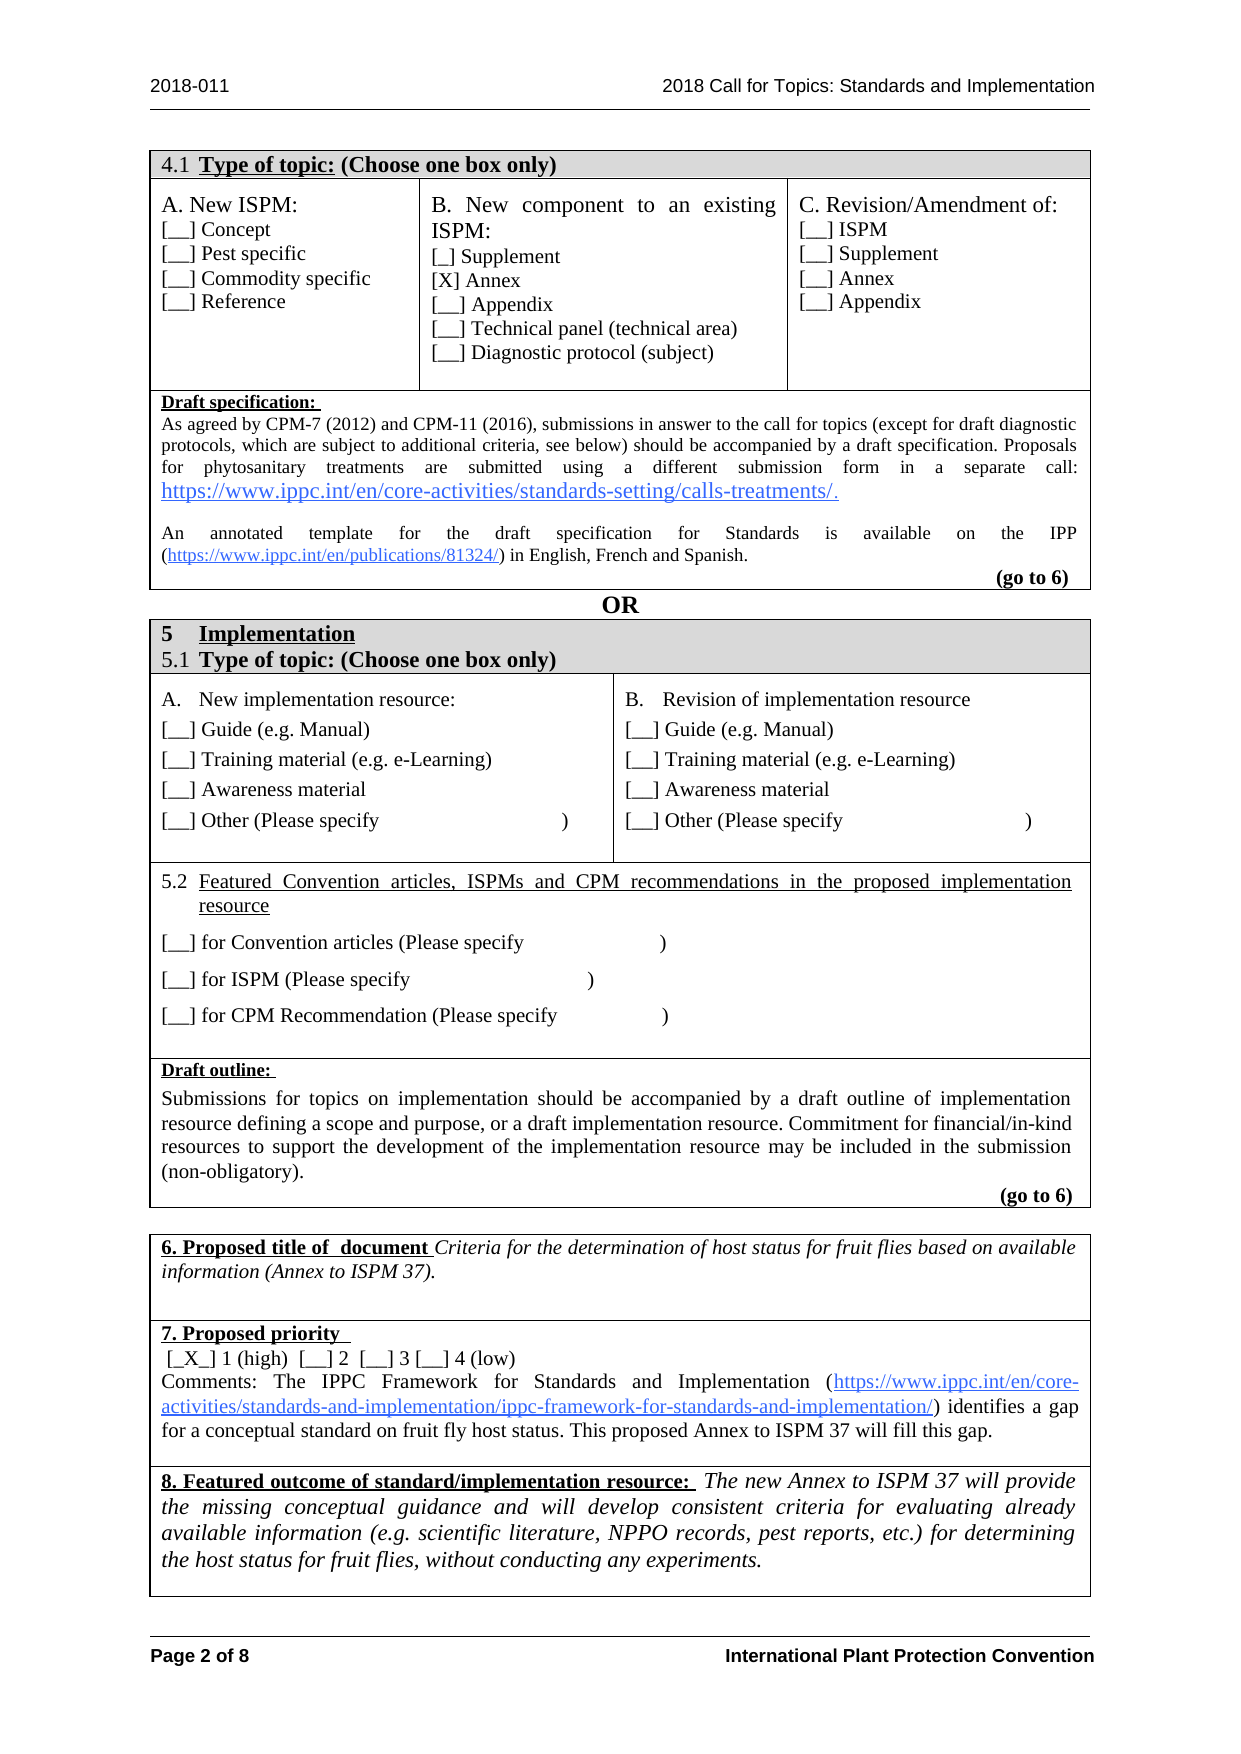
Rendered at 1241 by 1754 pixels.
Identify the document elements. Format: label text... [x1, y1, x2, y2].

text OR [150, 590, 1090, 619]
table_cell 7. Proposed priority [_X_] 1 (high) [__] 2 [__] 3 [__] 4 (low) Comments: The IPPC Framework for Standards and Implementation (https://www.ippc.int/en/core-activities/standards-and-implementation/ippc-framework-for-standards-and-implementation/) identifies a gap for a conceptual standard on fruit fly host status. This proposed Annex to ISPM 37 will fill this gap. [151, 1321, 1090, 1466]
table_cell C. Revision/Amendment of: [__] ISPM [__] Supplement [__] Annex [__] Appendix [788, 179, 1090, 390]
table_cell B. New component to an existing ISPM: [_] Supplement [X] Annex [__] Appendix [__] Technical panel (technical area) [__] Diagnostic protocol (subject) [420, 179, 787, 390]
table_cell Featured Convention articles, ISPMs and CPM recommendations in the proposed implementation resource [__] for Convention articles (Please specify ) [__] for ISPM (Please specify ) [__] for CPM Recommendation (Please specify ) [151, 863, 1090, 1057]
table_cell Draft specification: As agreed by CPM-7 (2012) and CPM-11 (2016), submissions in answer to the call for topics (except for draft diagnostic protocols, which are subject to additional criteria, see below) should be accompanied by a draft specification. Proposals for phytosanitary treatments are submitted using a different submission form in a separate call: https://www.ippc.int/en/core-activities/standards-setting/calls-treatments/. An annotated template for the draft specification for Standards is available on the IPP (https://www.ippc.int/en/publications/81324/) in English, French and Spanish. (go to 6) [151, 391, 1090, 589]
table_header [151, 151, 1090, 177]
table_cell Revision of implementation resource [__] Guide (e.g. Manual) [__] Training material (e.g. e-Learning) [__] Awareness material [__] Other (Please specify ) [614, 674, 1090, 862]
table_cell Draft outline: Submissions for topics on implementation should be accompanied by a draft outline of implementation resource defining a scope and purpose, or a draft implementation resource. Commitment for financial/in-kind resources to support the development of the implementation resource may be included in the submission (non-obligatory). (go to 6) [151, 1059, 1090, 1207]
table_cell 8. Featured outcome of standard/implementation resource: The new Annex to ISPM 37 will provide the missing conceptual guidance and will develop consistent criteria for evaluating already available information (e.g. scientific literature, NPPO records, pest reports, etc.) for determining the host status for fruit flies, without conducting any experiments. [151, 1467, 1090, 1596]
table_cell A. New ISPM: [__] Concept [__] Pest specific [__] Commodity specific [__] Reference [151, 179, 419, 390]
table_cell New implementation resource: [__] Guide (e.g. Manual) [__] Training material (e.g. e-Learning) [__] Awareness material [__] Other (Please specify ) [151, 674, 613, 862]
table_header Implementation Type of topic: (Choose one box only) [151, 620, 1090, 673]
table_header 6. Proposed title of document Criteria for the determination of host status for fruit flies based on available information (Annex to ISPM 37). [151, 1235, 1090, 1320]
